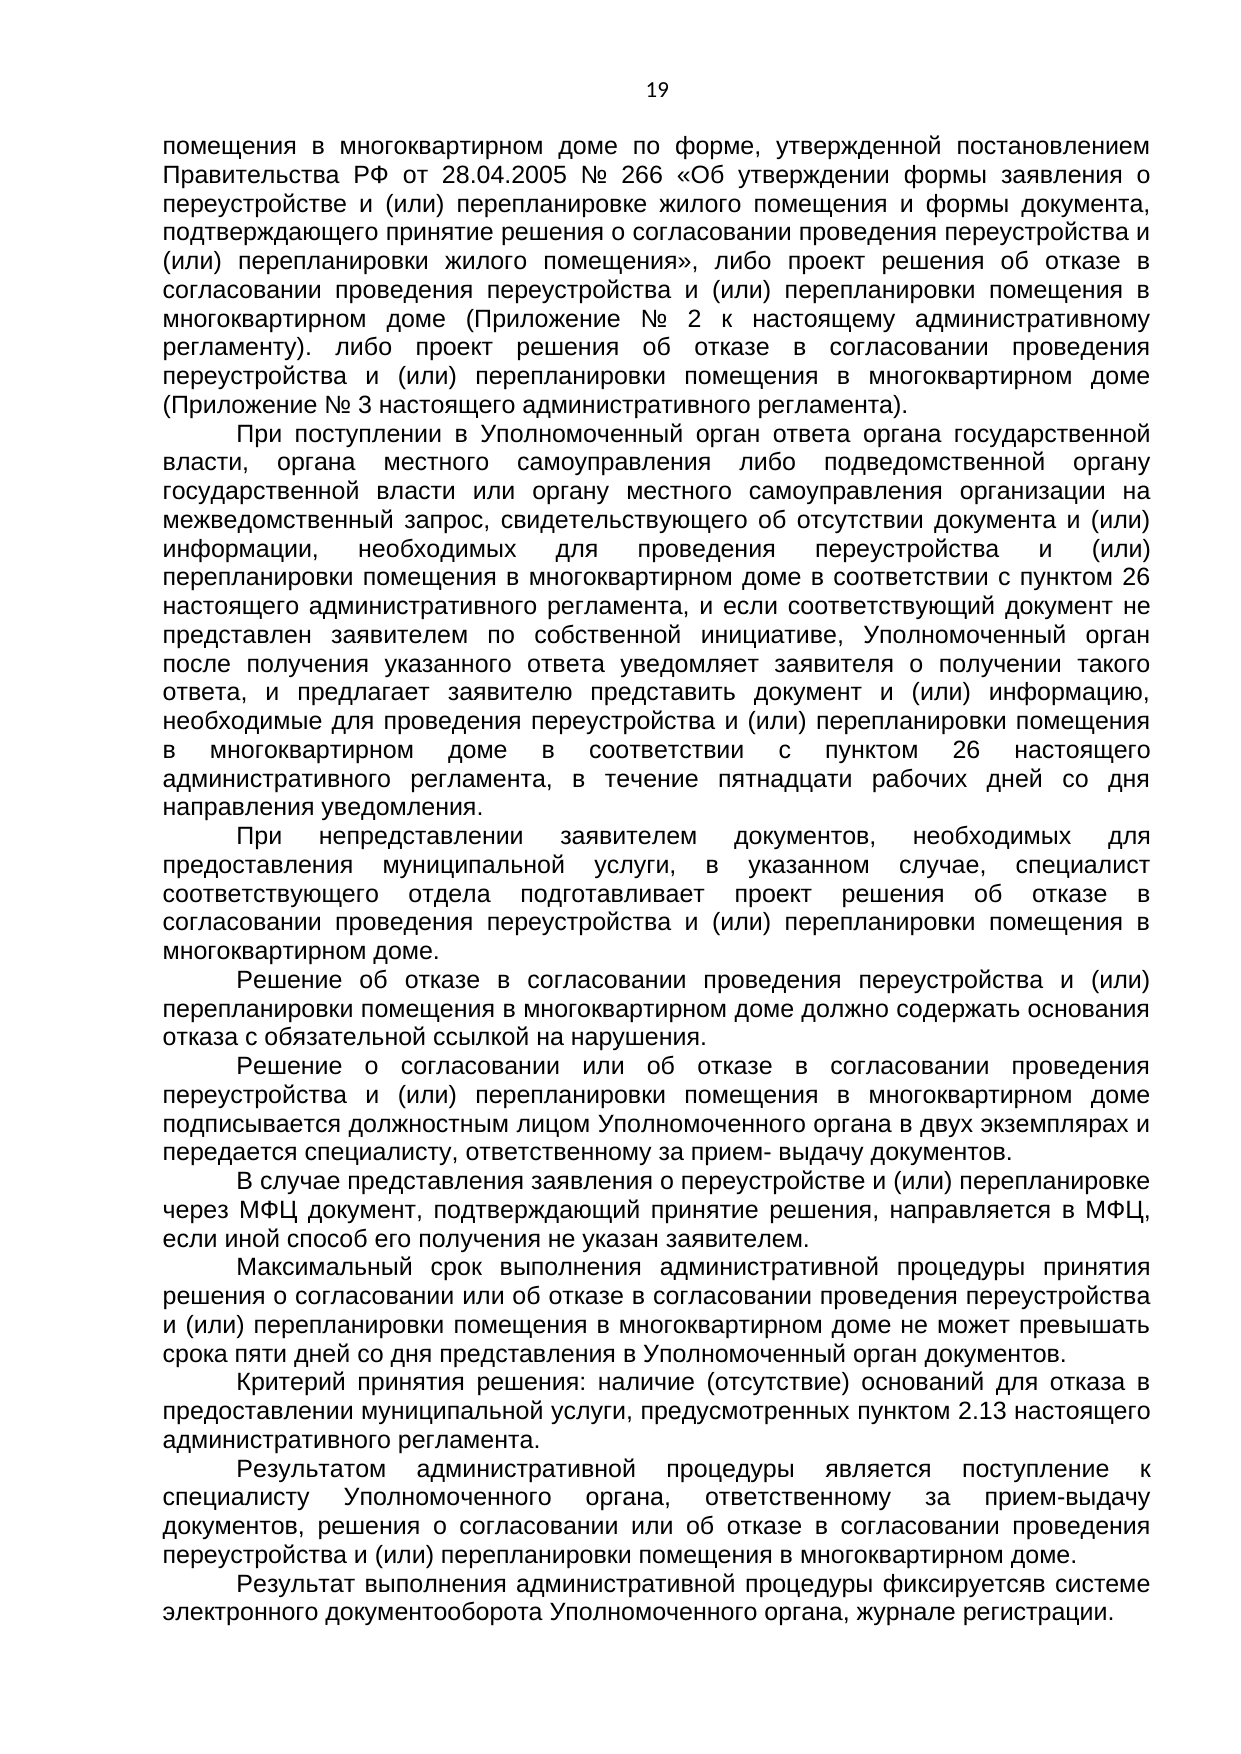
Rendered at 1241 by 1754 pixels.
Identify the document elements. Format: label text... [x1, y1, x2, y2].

text Критерий принятия решения: наличие (отсутствие) оснований для отказа в предоставлении муниципальной услуги, предусмотренных пунктом 2.13 настоящего административного регламента. [162, 1367, 1152, 1453]
text Результатом административной процедуры является поступление к специалисту Уполномоченного органа, ответственному за прием-выдачу документов, решения о согласовании или об отказе в согласовании проведения переустройства и (или) перепланировки помещения в многоквартирном доме. [162, 1453, 1152, 1568]
text Максимальный срок выполнения административной процедуры принятия решения о согласовании или об отказе в согласовании проведения переустройства и (или) перепланировки помещения в многоквартирном доме не может превышать срока пяти дней со дня представления в Уполномоченный орган документов. [162, 1252, 1152, 1367]
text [162, 131, 1152, 418]
text Решение о согласовании или об отказе в согласовании проведения переустройства и (или) перепланировки помещения в многоквартирном доме подписывается должностным лицом Уполномоченного органа в двух экземплярах и передается специалисту, ответственному за прием- выдачу документов. [162, 1051, 1152, 1166]
text При поступлении в Уполномоченный орган ответа органа государственной власти, органа местного самоуправления либо подведомственной органу государственной власти или органу местного самоуправления организации на межведомственный запрос, свидетельствующего об отсутствии документа и (или) информации, необходимых для проведения переустройства и (или) перепланировки помещения в многоквартирном доме в соответствии с пунктом 26 настоящего административного регламента, и если соответствующий документ не представлен заявителем по собственной инициативе, Уполномоченный орган после получения указанного ответа уведомляет заявителя о получении такого ответа, и предлагает заявителю представить документ и (или) информацию, необходимые для проведения переустройства и (или) перепланировки помещения в многоквартирном доме в соответствии с пунктом 26 настоящего административного регламента, в течение пятнадцати рабочих дней со дня направления уведомления. [162, 418, 1152, 821]
text Результат выполнения административной процедуры фиксируетсяв системе электронного документооборота Уполномоченного органа, журнале регистрации. [162, 1568, 1152, 1626]
text При непредставлении заявителем документов, необходимых для предоставления муниципальной услуги, в указанном случае, специалист соответствующего отдела подготавливает проект решения об отказе в согласовании проведения переустройства и (или) перепланировки помещения в многоквартирном доме. [162, 821, 1152, 965]
text В случае представления заявления о переустройстве и (или) перепланировке через МФЦ документ, подтверждающий принятие решения, направляется в МФЦ, если иной способ его получения не указан заявителем. [162, 1166, 1152, 1252]
text Решение об отказе в согласовании проведения переустройства и (или) перепланировки помещения в многоквартирном доме должно содержать основания отказа с обязательной ссылкой на нарушения. [162, 965, 1152, 1051]
